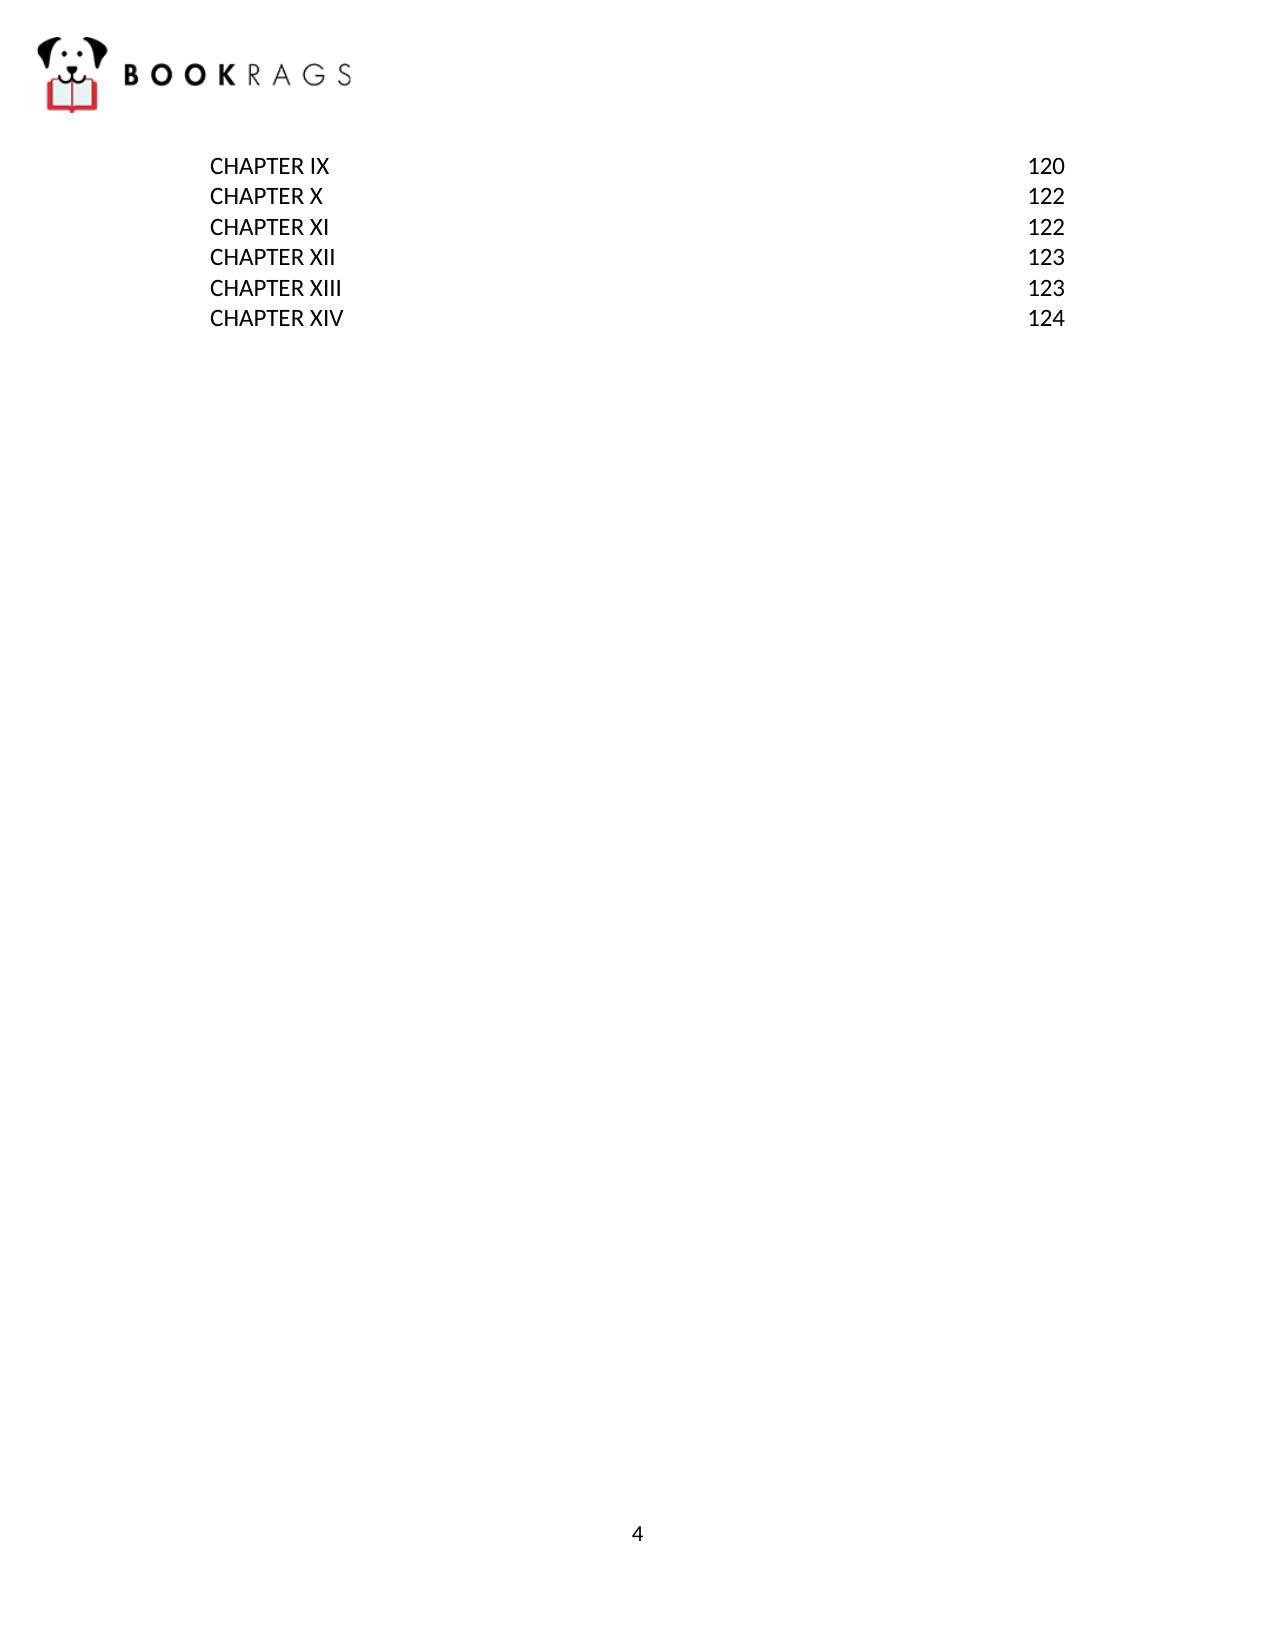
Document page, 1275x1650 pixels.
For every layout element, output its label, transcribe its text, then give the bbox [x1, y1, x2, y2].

table_cell 124 [638, 303, 1076, 333]
table_cell CHAPTER XI [199, 211, 637, 242]
picture [37, 37, 351, 113]
table_cell 123 [638, 272, 1076, 303]
table_cell 122 [638, 181, 1076, 211]
table_cell CHAPTER XII [199, 242, 637, 272]
table_cell CHAPTER X [199, 181, 637, 211]
table_cell CHAPTER IX [199, 150, 637, 181]
table_cell 120 [638, 150, 1076, 181]
table_cell 123 [638, 242, 1076, 272]
table_cell CHAPTER XIV [199, 303, 637, 333]
table_cell CHAPTER XIII [199, 272, 637, 303]
table_cell 122 [638, 211, 1076, 242]
